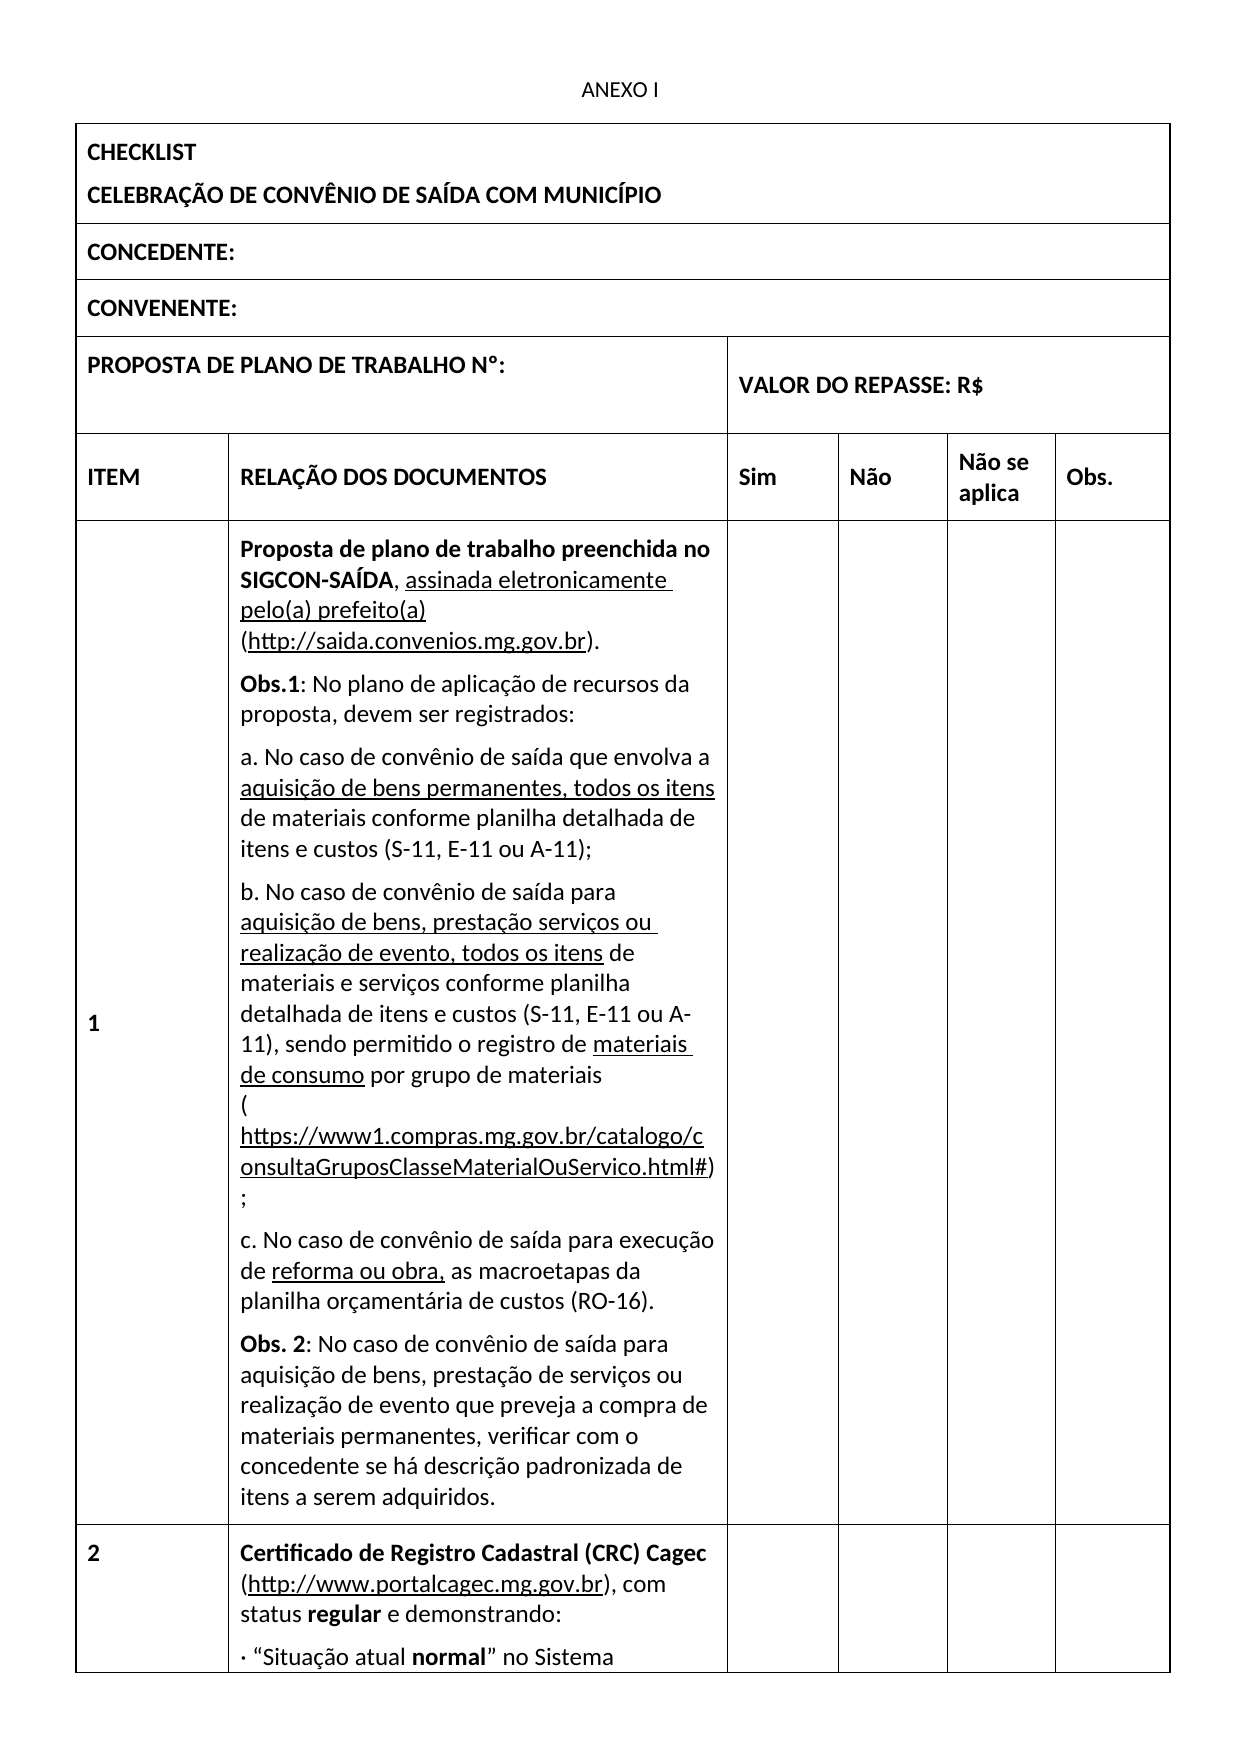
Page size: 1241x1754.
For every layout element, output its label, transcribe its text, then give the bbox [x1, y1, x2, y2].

table_cell [948, 1525, 1055, 1672]
table_cell Proposta de plano de trabalho preenchida no SIGCON-SAÍDA, assinada eletronicamente pelo(a) prefeito(a) (http://saida.convenios.mg.gov.br). Obs.1: No plano de aplicação de recursos da proposta, devem ser registrados: a. No caso de convênio de saída que envolva a aquisição de bens permanentes, todos os itens de materiais conforme planilha detalhada de itens e custos (S-11, E-11 ou A-11); b. No caso de convênio de saída para aquisição de bens, prestação serviços ou realização de evento, todos os itens de materiais e serviços conforme planilha detalhada de itens e custos (S-11, E-11 ou A-11), sendo permitido o registro de materiais de consumo por grupo de materiais (https://www1.compras.mg.gov.br/catalogo/consultaGruposClasseMaterialOuServico.html#); c. No caso de convênio de saída para execução de reforma ou obra, as macroetapas da planilha orçamentária de custos (RO-16). Obs. 2: No caso de convênio de saída para aquisição de bens, prestação de serviços ou realização de evento que preveja a compra de materiais permanentes, verificar com o concedente se há descrição padronizada de itens a serem adquiridos. [229, 521, 727, 1524]
table_cell [728, 521, 838, 1524]
table_cell 2 [77, 1525, 228, 1672]
table_cell ITEM [77, 434, 228, 520]
table_cell [728, 1525, 838, 1672]
table_cell [1056, 521, 1169, 1524]
text ANEXO I [75, 75, 1165, 103]
table_cell [839, 521, 947, 1524]
table_cell RELAÇÃO DOS DOCUMENTOS [229, 434, 727, 520]
table_cell Sim [728, 434, 838, 520]
table_cell Não [839, 434, 947, 520]
table_cell VALOR DO REPASSE: R$ [728, 337, 1169, 433]
table_cell PROPOSTA DE PLANO DE TRABALHO Nº: [77, 337, 727, 433]
table_cell [948, 521, 1055, 1524]
table_cell CONCEDENTE: [77, 224, 1169, 279]
table_cell [839, 1525, 947, 1672]
table_cell Obs. [1056, 434, 1169, 520]
table_cell 1 [77, 521, 228, 1524]
table_cell Não se aplica [948, 434, 1055, 520]
table_header CHECKLIST CELEBRAÇÃO DE CONVÊNIO DE SAÍDA COM MUNICÍPIO [77, 124, 1169, 222]
table_cell CONVENENTE: [77, 280, 1169, 336]
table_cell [229, 1525, 727, 1672]
table_cell [1056, 1525, 1169, 1672]
